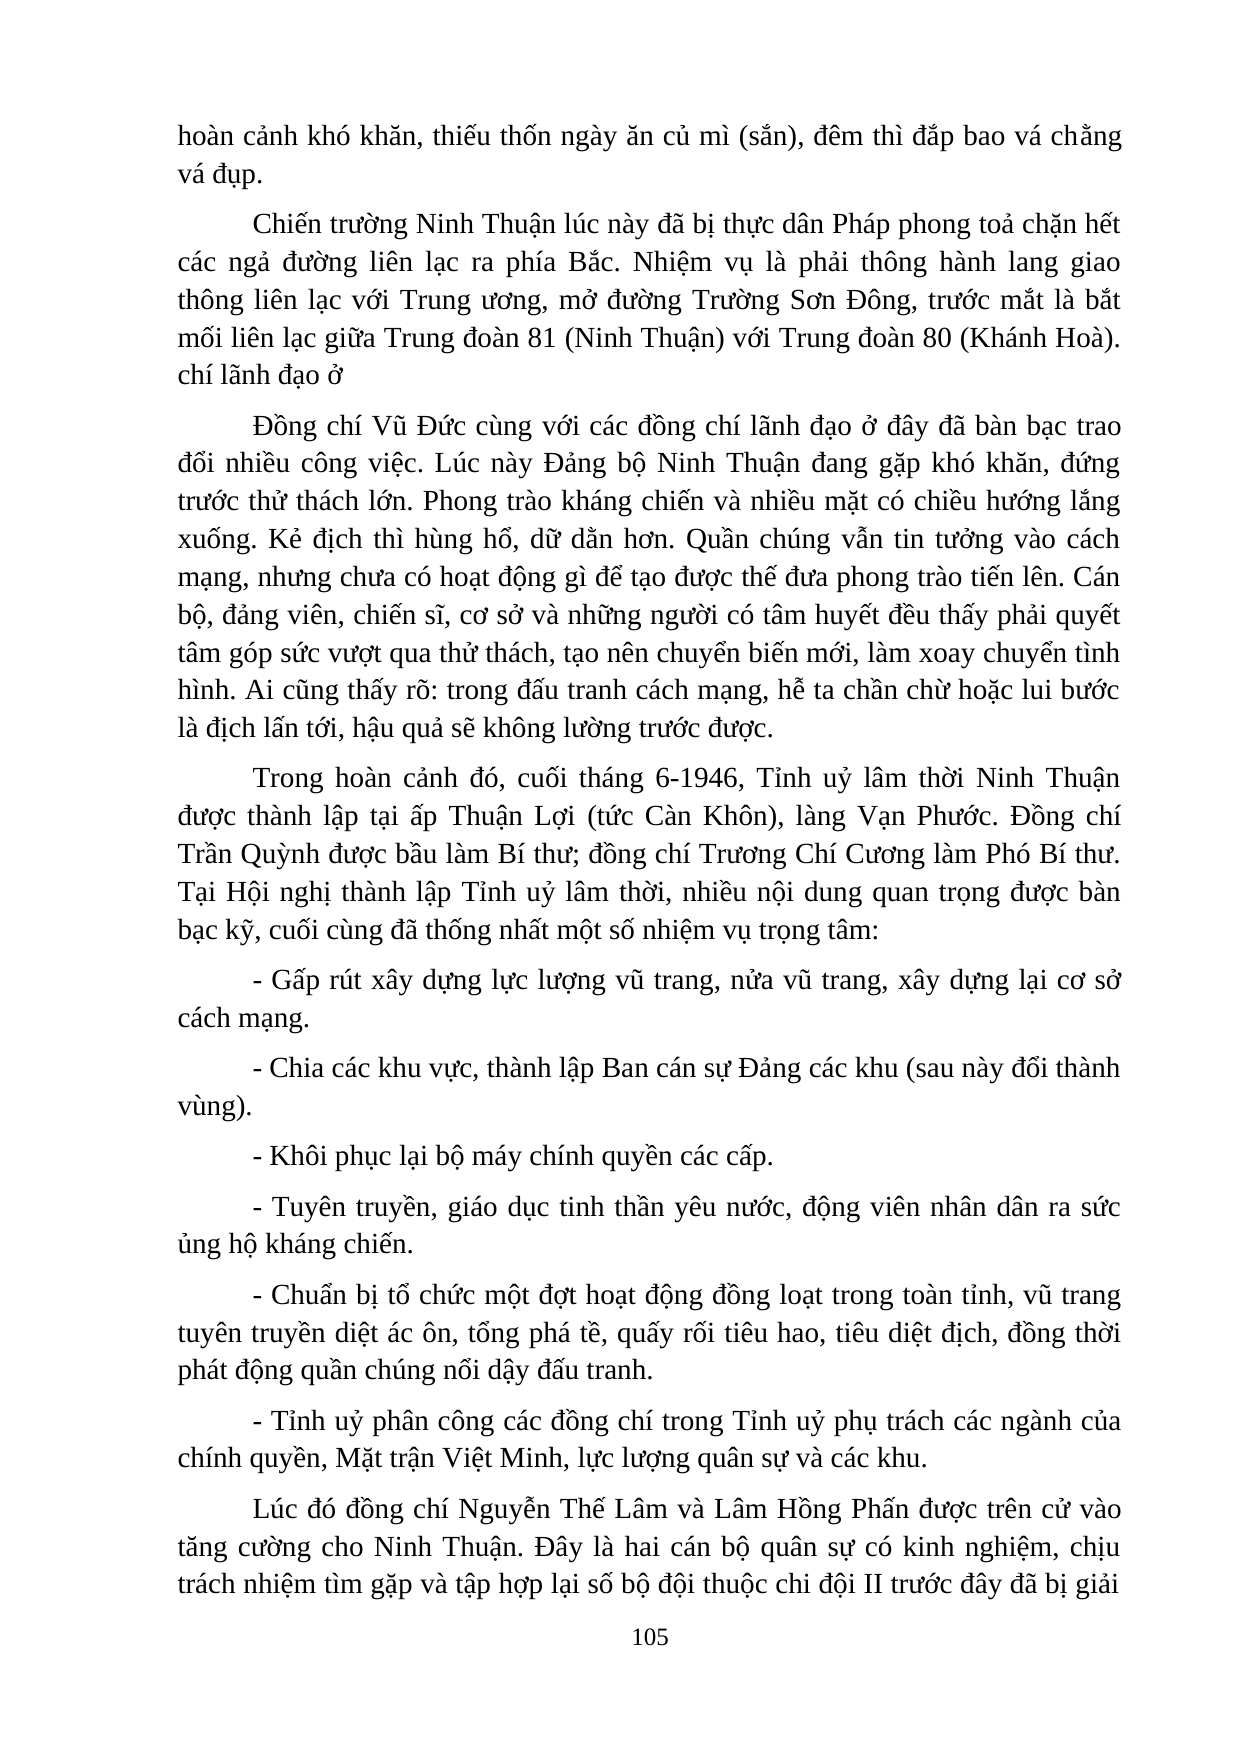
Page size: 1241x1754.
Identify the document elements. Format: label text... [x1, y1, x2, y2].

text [177, 118, 1122, 189]
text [177, 1491, 1122, 1600]
text Trong hoàn cảnh đó, cuối tháng 6-1946, Tỉnh uỷ lâm thời Ninh Thuận được thành lập tại ấp Thuận Lợi (tức Càn Khôn), làng Vạn Phước. Đồng chí Trần Quỳnh được bầu làm Bí thư; đồng chí Trương Chí Cương làm Phó Bí thư. Tại Hội nghị thành lập Tỉnh uỷ lâm thời, nhiều nội dung quan trọng được bàn bạc kỹ, cuối cùng đã thống nhất một số nhiệm vụ trọng tâm: [177, 761, 1122, 945]
text - Chia các khu vực, thành lập Ban cán sự Đảng các khu (sau này đổi thành vùng). [177, 1050, 1122, 1122]
text - Khôi phục lại bộ máy chính quyền các cấp. [177, 1138, 1122, 1172]
text - Tuyên truyền, giáo dục tinh thần yêu nước, động viên nhân dân ra sức ủng hộ kháng chiến. [177, 1189, 1122, 1260]
text - Tỉnh uỷ phân công các đồng chí trong Tỉnh uỷ phụ trách các ngành của chính quyền, Mặt trận Việt Minh, lực lượng quân sự và các khu. [177, 1403, 1122, 1474]
text Đồng chí Vũ Đức cùng với các đồng chí lãnh đạo ở đây đã bàn bạc trao đổi nhiều công việc. Lúc này Đảng bộ Ninh Thuận đang gặp khó khăn, đứng trước thử thách lớn. Phong trào kháng chiến và nhiều mặt có chiều hướng lắng xuống. Kẻ địch thì hùng hổ, dữ dằn hơn. Quần chúng vẫn tin tưởng vào cách mạng, nhưng chưa có hoạt động gì để tạo được thế đưa phong trào tiến lên. Cán bộ, đảng viên, chiến sĩ, cơ sở và những người có tâm huyết đều thấy phải quyết tâm góp sức vượt qua thử thách, tạo nên chuyển biến mới, làm xoay chuyển tình hình. Ai cũng thấy rõ: trong đấu tranh cách mạng, hễ ta chần chừ hoặc lui bước là địch lấn tới, hậu quả sẽ không lường trước được. [177, 408, 1122, 744]
text - Gấp rút xây dựng lực lượng vũ trang, nửa vũ trang, xây dựng lại cơ sở cách mạng. [177, 962, 1122, 1033]
text - Chuẩn bị tổ chức một đợt hoạt động đồng loạt trong toàn tỉnh, vũ trang tuyên truyền diệt ác ôn, tổng phá tề, quấy rối tiêu hao, tiêu diệt địch, đồng thời phát động quần chúng nổi dậy đấu tranh. [177, 1277, 1122, 1386]
text Chiến trường Ninh Thuận lúc này đã bị thực dân Pháp phong toả chặn hết các ngả đường liên lạc ra phía Bắc. Nhiệm vụ là phải thông hành lang giao thông liên lạc với Trung ương, mở đường Trường Sơn Đông, trước mắt là bắt mối liên lạc giữa Trung đoàn 81 (Ninh Thuận) với Trung đoàn 80 (Khánh Hoà). chí lãnh đạo ở [177, 206, 1122, 391]
